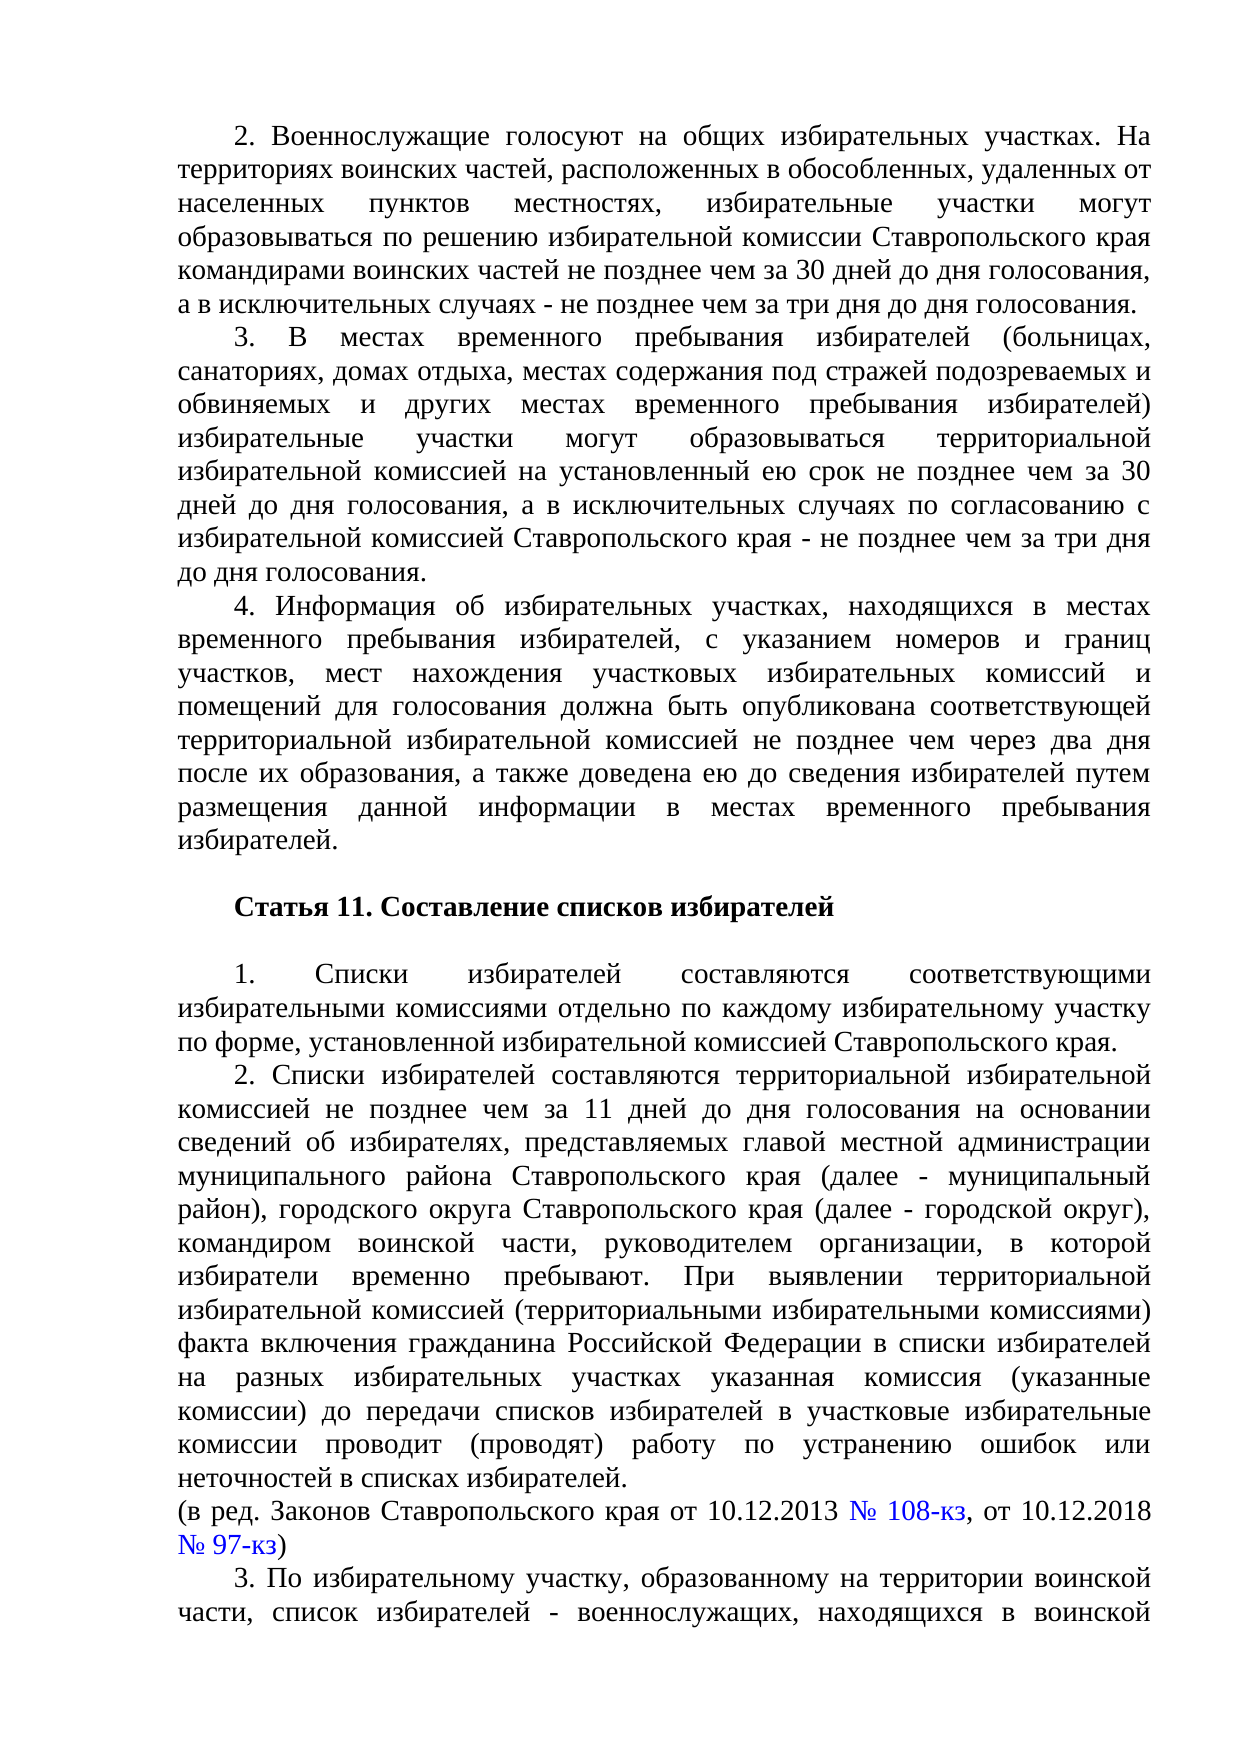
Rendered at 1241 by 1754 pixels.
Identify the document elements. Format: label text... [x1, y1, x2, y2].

title Статья 11. Составление списков избирателей [177, 889, 1152, 923]
text 2. Военнослужащие голосуют на общих избирательных участках. На территориях воинских частей, расположенных в обособленных, удаленных от населенных пунктов местностях, избирательные участки могут образовываться по решению избирательной комиссии Ставропольского края командирами воинских частей не позднее чем за 30 дней до дня голосования, а в исключительных случаях - не позднее чем за три дня до дня голосования. [177, 118, 1152, 319]
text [177, 1560, 1152, 1627]
text 1. Списки избирателей составляются соответствующими избирательными комиссиями отдельно по каждому избирательному участку по форме, установленной избирательной комиссией Ставропольского края. [177, 957, 1152, 1057]
text (в ред. Законов Ставропольского края от 10.12.2013 № 108-кз, от 10.12.2018 № 97-кз) [177, 1493, 1152, 1560]
text 2. Списки избирателей составляются территориальной избирательной комиссией не позднее чем за 11 дней до дня голосования на основании сведений об избирателях, представляемых главой местной администрации муниципального района Ставропольского края (далее - муниципальный район), городского округа Ставропольского края (далее - городской округ), командиром воинской части, руководителем организации, в которой избиратели временно пребывают. При выявлении территориальной избирательной комиссией (территориальными избирательными комиссиями) факта включения гражданина Российской Федерации в списки избирателей на разных избирательных участках указанная комиссия (указанные комиссии) до передачи списков избирателей в участковые избирательные комиссии проводит (проводят) работу по устранению ошибок или неточностей в списках избирателей. [177, 1057, 1152, 1493]
text 3. В местах временного пребывания избирателей (больницах, санаториях, домах отдыха, местах содержания под стражей подозреваемых и обвиняемых и других местах временного пребывания избирателей) избирательные участки могут образовываться территориальной избирательной комиссией на установленный ею срок не позднее чем за 30 дней до дня голосования, а в исключительных случаях по согласованию с избирательной комиссией Ставропольского края - не позднее чем за три дня до дня голосования. [177, 319, 1152, 588]
text 4. Информация об избирательных участках, находящихся в местах временного пребывания избирателей, с указанием номеров и границ участков, мест нахождения участковых избирательных комиссий и помещений для голосования должна быть опубликована соответствующей территориальной избирательной комиссией не позднее чем через два дня после их образования, а также доведена ею до сведения избирателей путем размещения данной информации в местах временного пребывания избирателей. [177, 588, 1152, 856]
